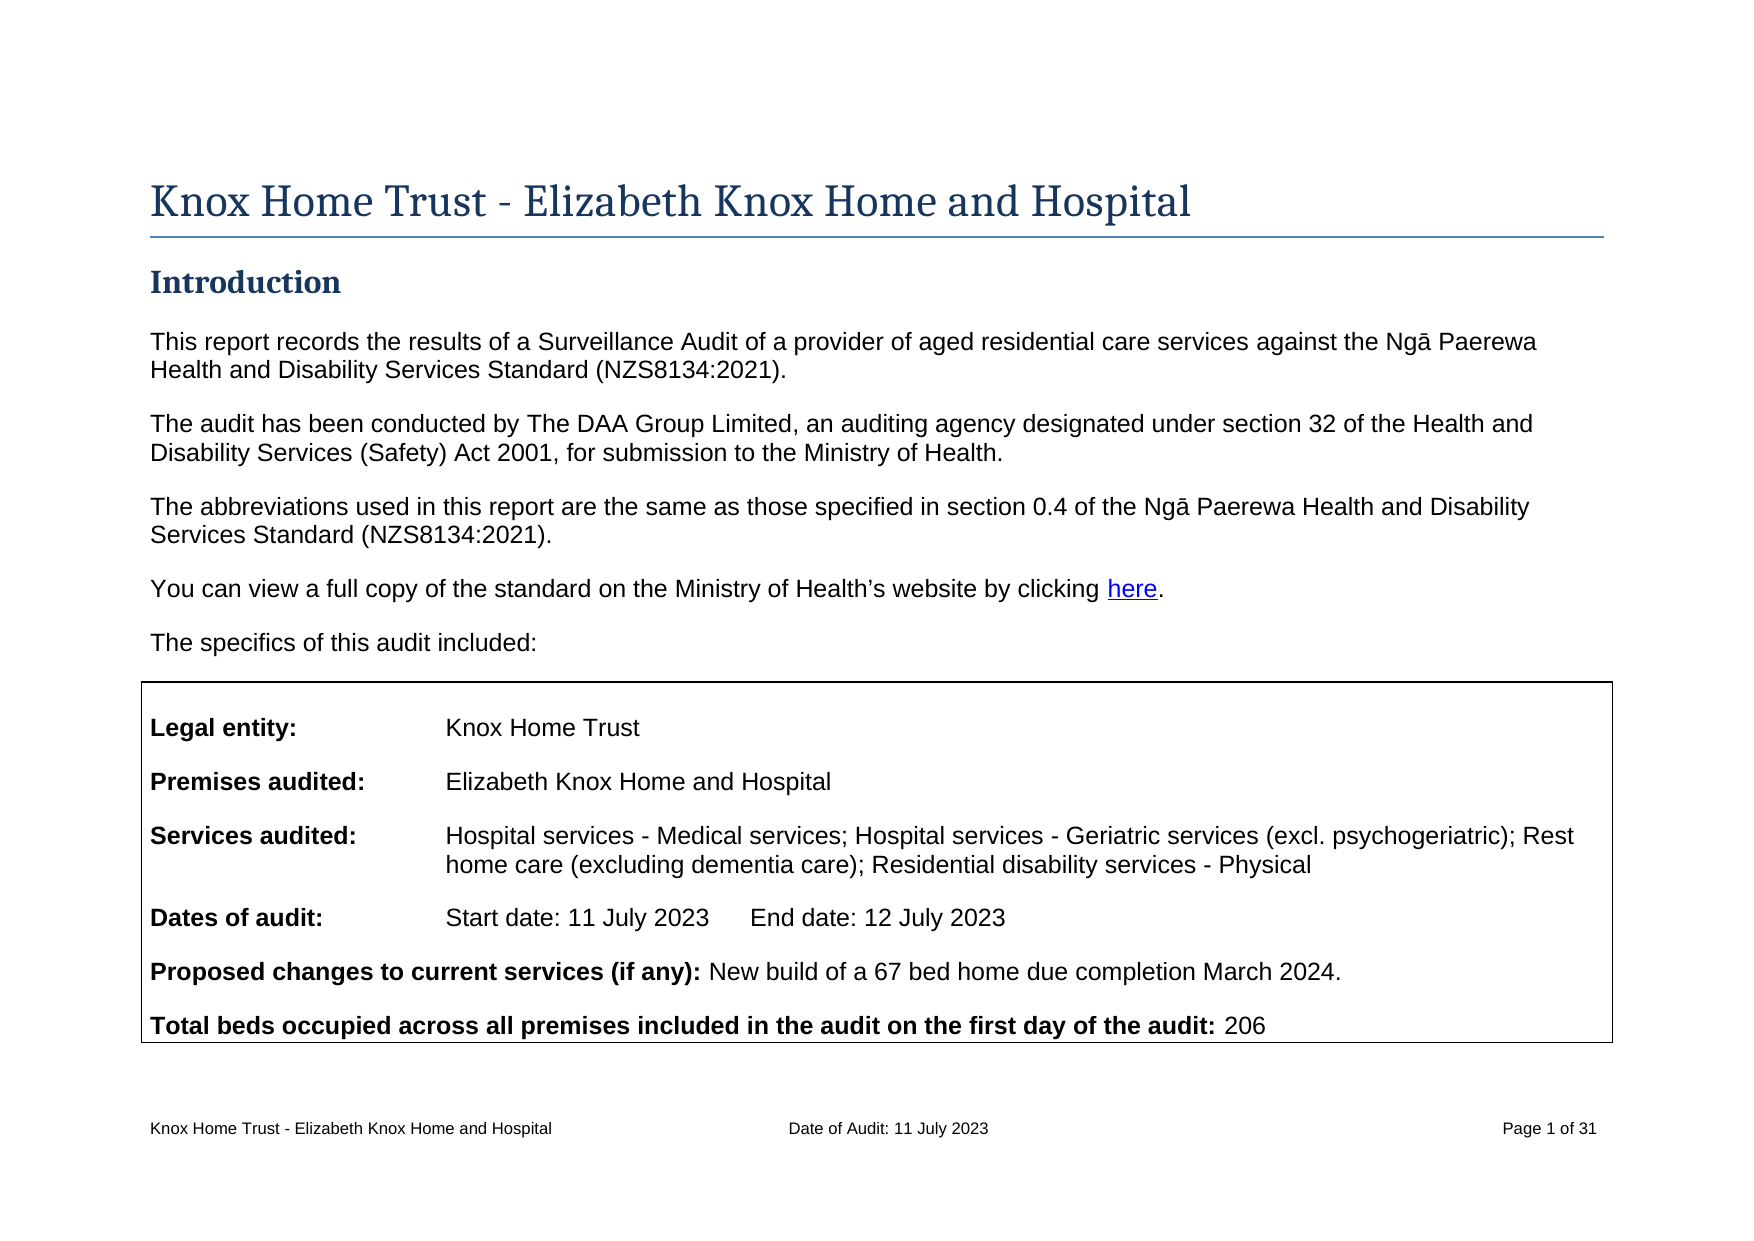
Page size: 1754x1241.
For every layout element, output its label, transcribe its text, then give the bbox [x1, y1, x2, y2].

text Premises audited: Elizabeth Knox Home and Hospital [142, 764, 1612, 796]
subtitle Introduction [150, 263, 1604, 301]
text Dates of audit: Start date: 11 July 2023 End date: 12 July 2023 [142, 900, 1612, 932]
text The specifics of this audit included: [150, 628, 1604, 656]
text Legal entity: Knox Home Trust [150, 713, 1604, 742]
text Proposed changes to current services (if any): New build of a 67 bed home due completion March 2024. [142, 954, 1612, 986]
subtitle Knox Home Trust - Elizabeth Knox Home and Hospital [150, 175, 1604, 236]
text Services audited: Hospital services - Medical services; Hospital services - Geriatric services (excl. psychogeriatric); Rest home care (excluding dementia care); Residential disability services - Physical [142, 818, 1612, 878]
text Total beds occupied across all premises included in the audit on the first day of the audit: 206 [142, 1008, 1612, 1042]
text The audit has been conducted by The DAA Group Limited, an auditing agency designated under section 32 of the Health and Disability Services (Safety) Act 2001, for submission to the Ministry of Health. [150, 409, 1604, 466]
text You can view a full copy of the standard on the Ministry of Health’s website by clicking here. [150, 574, 1604, 603]
text The abbreviations used in this report are the same as those specified in section 0.4 of the Ngā Paerewa Health and Disability Services Standard (NZS8134:2021). [150, 491, 1604, 549]
text This report records the results of a Surveillance Audit of a provider of aged residential care services against the Ngā Paerewa Health and Disability Services Standard (NZS8134:2021). [150, 326, 1604, 384]
